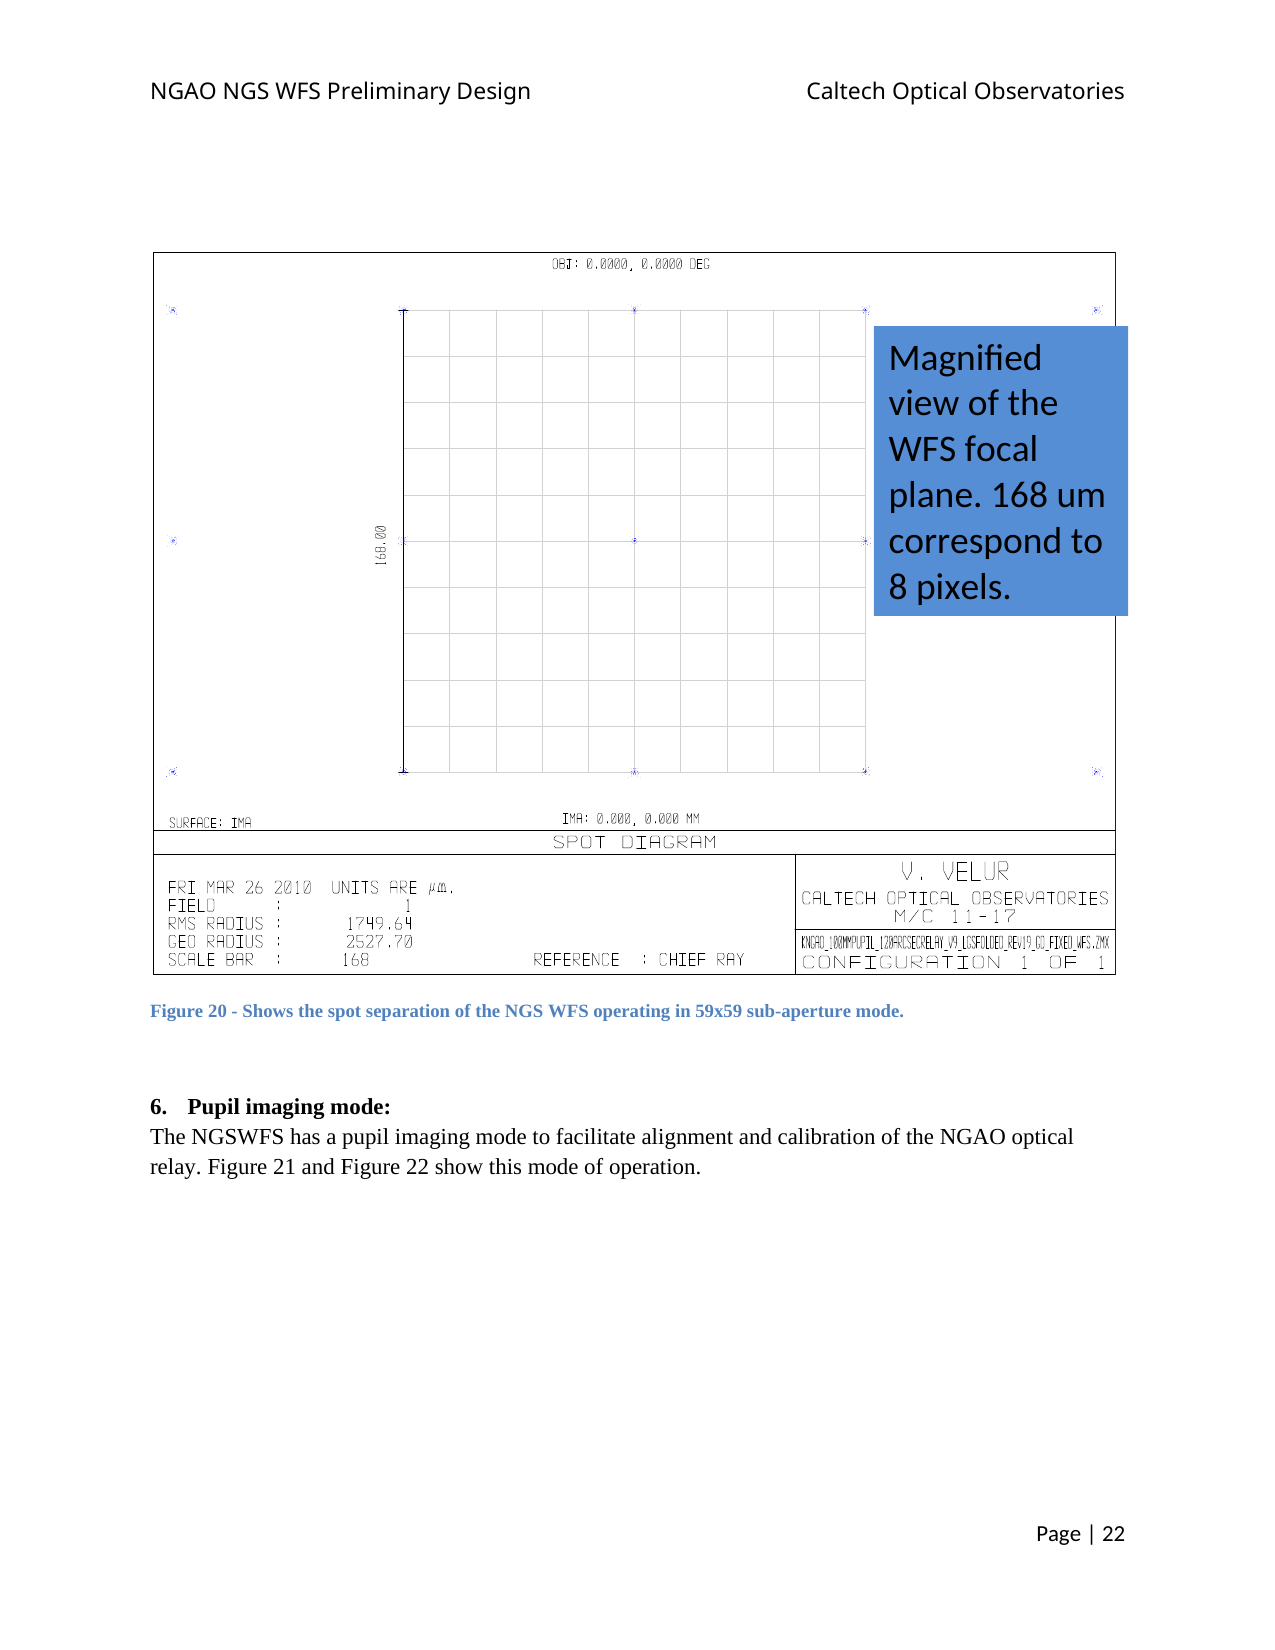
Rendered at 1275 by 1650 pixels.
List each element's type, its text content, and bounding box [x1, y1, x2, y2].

text Pupil imaging mode: [150, 1093, 1125, 1119]
text Figure 20 - Shows the spot separation of the NGS WFS operating in 59x59 sub-aperture mode. [150, 999, 1125, 1021]
